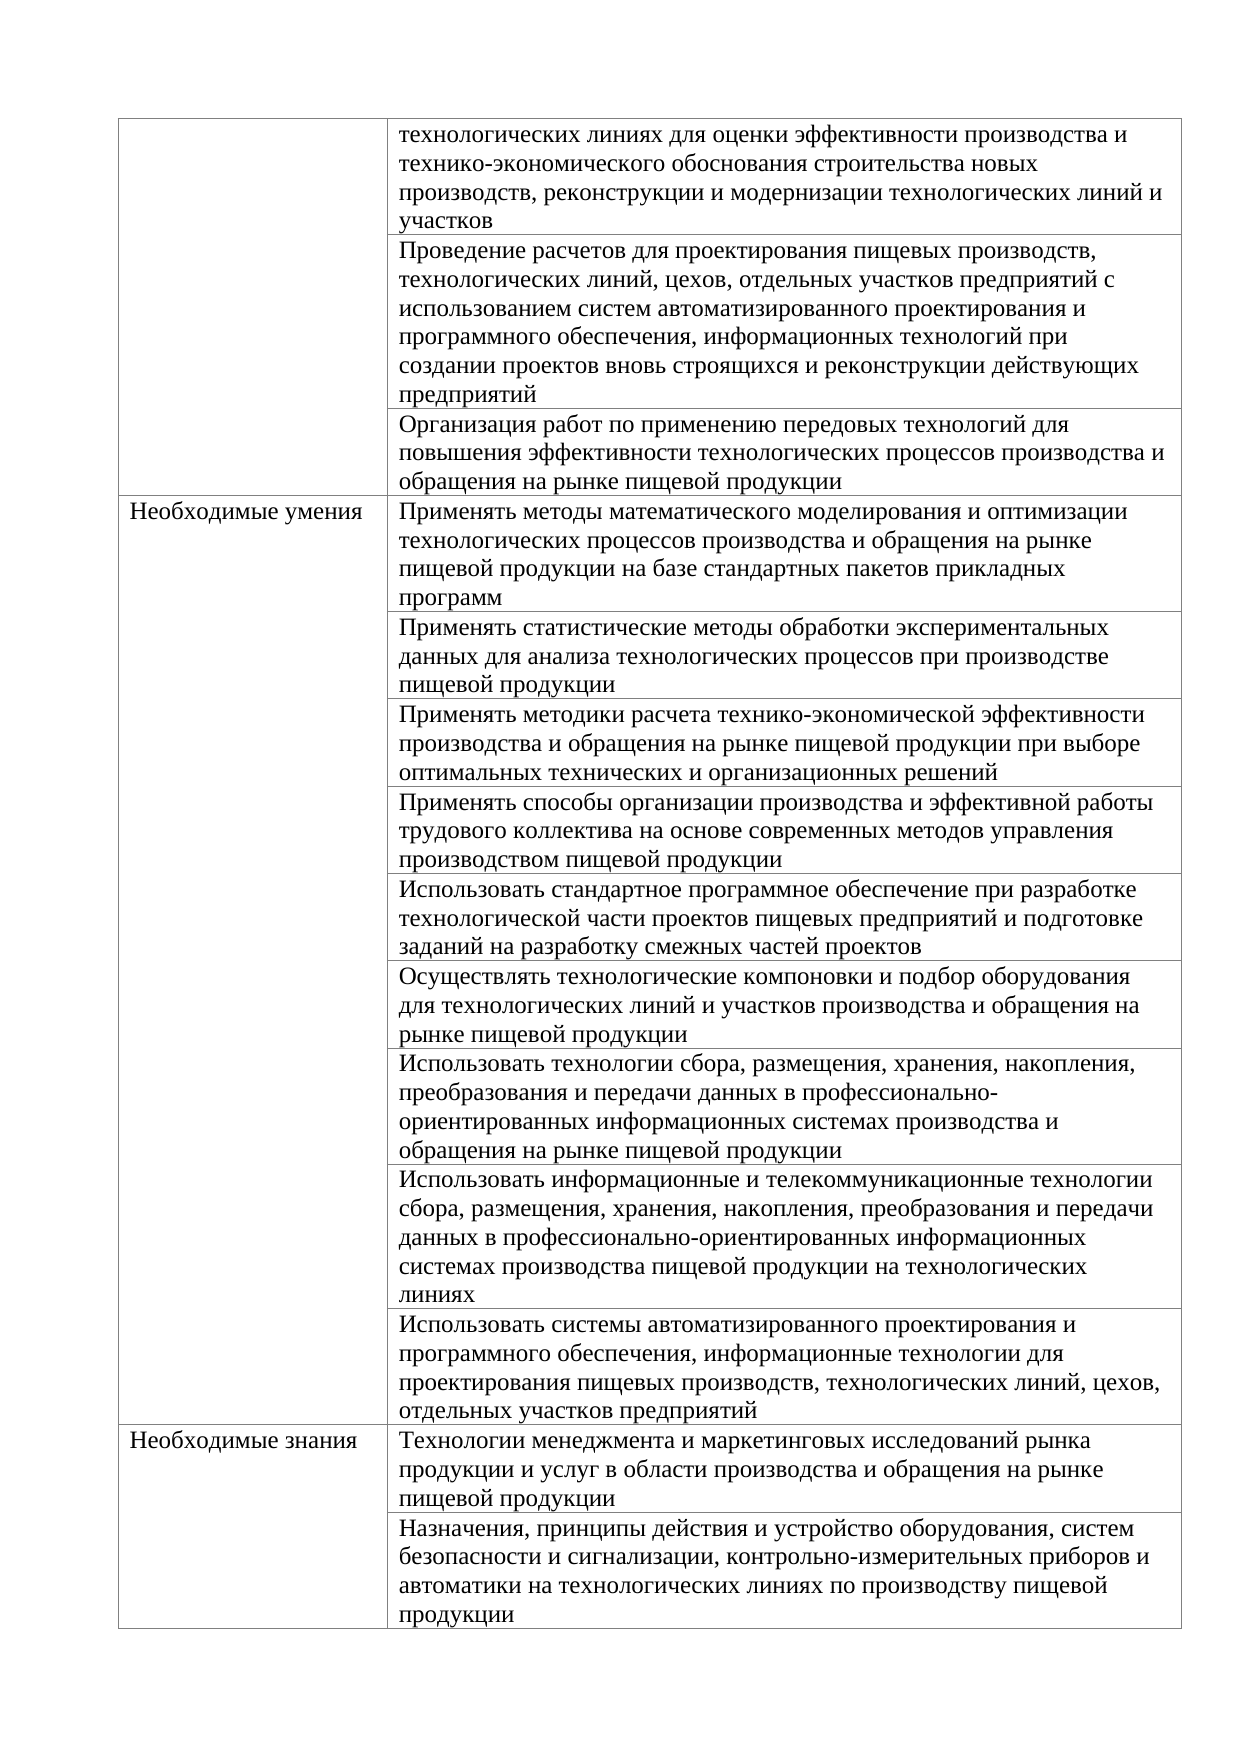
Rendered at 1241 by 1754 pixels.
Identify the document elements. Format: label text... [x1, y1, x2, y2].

table_cell Необходимые знания [119, 1425, 387, 1628]
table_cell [388, 119, 1181, 234]
table_cell Назначения, принципы действия и устройство оборудования, систем безопасности и сигнализации, контрольно-измерительных приборов и автоматики на технологических линиях по производству пищевой продукции [388, 1513, 1181, 1628]
table_cell Необходимые умения [119, 496, 387, 1424]
table_cell Организация работ по применению передовых технологий для повышения эффективности технологических процессов производства и обращения на рынке пищевой продукции [388, 409, 1181, 495]
table_cell Применять способы организации производства и эффективной работы трудового коллектива на основе современных методов управления производством пищевой продукции [388, 787, 1181, 873]
table_cell Проведение расчетов для проектирования пищевых производств, технологических линий, цехов, отдельных участков предприятий с использованием систем автоматизированного проектирования и программного обеспечения, информационных технологий при создании проектов вновь строящихся и реконструкции действующих предприятий [388, 235, 1181, 408]
table_cell Технологии менеджмента и маркетинговых исследований рынка продукции и услуг в области производства и обращения на рынке пищевой продукции [388, 1425, 1181, 1512]
table_cell Использовать информационные и телекоммуникационные технологии сбора, размещения, хранения, накопления, преобразования и передачи данных в профессионально-ориентированных информационных системах производства пищевой продукции на технологических линиях [388, 1165, 1181, 1308]
table_cell Использовать стандартное программное обеспечение при разработке технологической части проектов пищевых предприятий и подготовке заданий на разработку смежных частей проектов [388, 874, 1181, 960]
table_cell Использовать системы автоматизированного проектирования и программного обеспечения, информационные технологии для проектирования пищевых производств, технологических линий, цехов, отдельных участков предприятий [388, 1309, 1181, 1424]
table_cell Осуществлять технологические компоновки и подбор оборудования для технологических линий и участков производства и обращения на рынке пищевой продукции [388, 961, 1181, 1047]
table_cell Использовать технологии сбора, размещения, хранения, накопления, преобразования и передачи данных в профессионально-ориентированных информационных системах производства и обращения на рынке пищевой продукции [388, 1049, 1181, 1163]
table_cell Применять методики расчета технико-экономической эффективности производства и обращения на рынке пищевой продукции при выборе оптимальных технических и организационных решений [388, 699, 1181, 786]
table_cell Применять статистические методы обработки экспериментальных данных для анализа технологических процессов при производстве пищевой продукции [388, 612, 1181, 698]
table_cell Применять методы математического моделирования и оптимизации технологических процессов производства и обращения на рынке пищевой продукции на базе стандартных пакетов прикладных программ [388, 496, 1181, 611]
